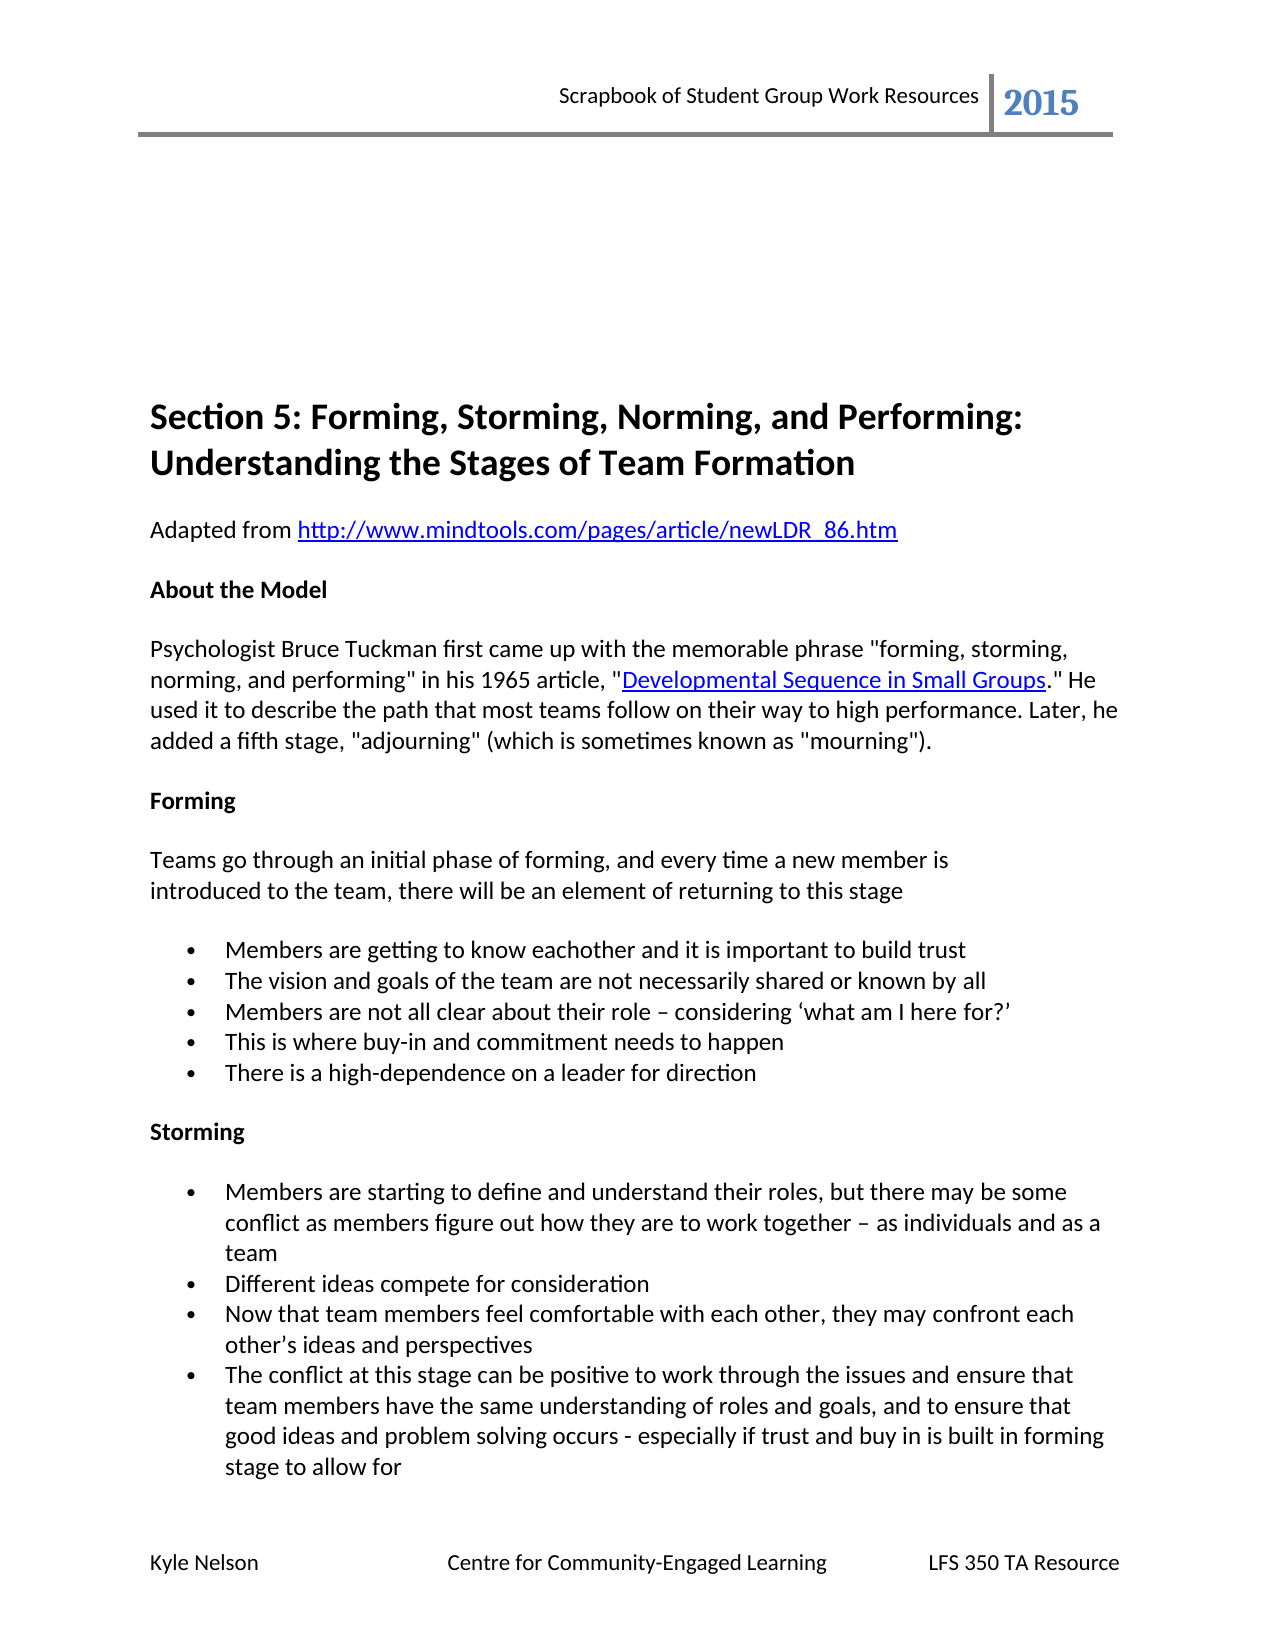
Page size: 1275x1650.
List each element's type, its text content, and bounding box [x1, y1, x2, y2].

list The vision and goals of the team are not necessarily shared or known by all [187, 965, 1125, 996]
list Members are getting to know eachother and it is important to build trust [187, 935, 1125, 965]
list The conflict at this stage can be positive to work through the issues and ensure that team members have the same understanding of roles and goals, and to ensure that good ideas and problem solving occurs - especially if trust and buy in is built in forming stage to allow for [187, 1359, 1125, 1481]
list Members are starting to define and understand their roles, but there may be some conflict as members figure out how they are to work together – as individuals and as a team [187, 1176, 1125, 1268]
text Teams go through an initial phase of forming, and every time a new member is [150, 844, 1125, 875]
subtitle About the Model [150, 574, 1125, 604]
subtitle Adapted from http://www.mindtools.com/pages/article/newLDR_86.htm [150, 514, 1125, 545]
list This is where buy-in and commitment needs to happen [187, 1026, 1125, 1057]
text Storming [150, 1116, 1125, 1147]
text Psychologist Bruce Tuckman first came up with the memorable phrase "forming, storming, norming, and performing" in his 1965 article, "Developmental Sequence in Small Groups." He used it to describe the path that most teams follow on their way to high performance. Later, he added a fifth stage, "adjourning" (which is sometimes known as "mourning"). [150, 633, 1125, 756]
text introduced to the team, there will be an element of returning to this stage [150, 875, 1125, 906]
subtitle Forming [150, 785, 1125, 815]
list Now that team members feel comfortable with each other, they may confront each other’s ideas and perspectives [187, 1298, 1125, 1359]
list Different ideas compete for consideration [187, 1268, 1125, 1298]
subtitle Section 5: Forming, Storming, Norming, and Performing: Understanding the Stages of Team Formation [150, 393, 1125, 485]
list There is a high-dependence on a leader for direction [187, 1057, 1125, 1087]
list Members are not all clear about their role – considering ‘what am I here for?’ [187, 996, 1125, 1026]
